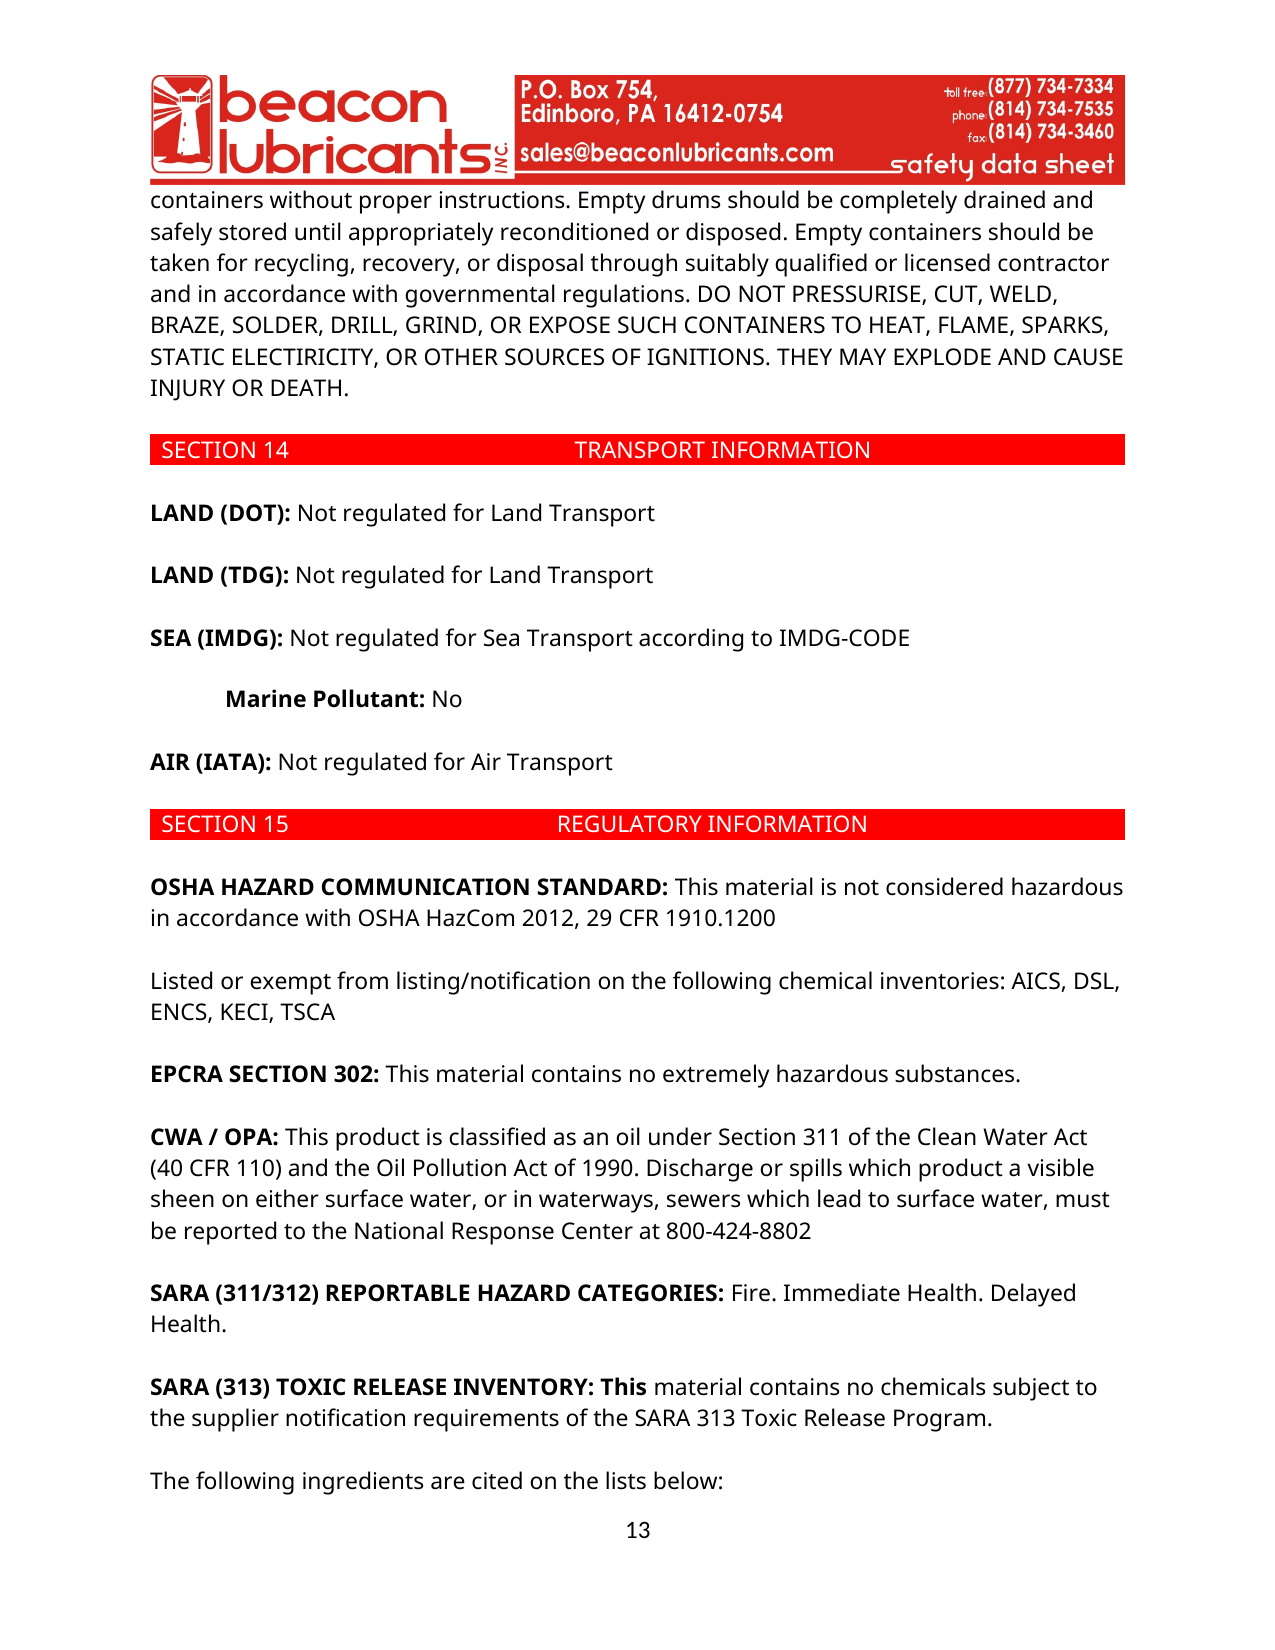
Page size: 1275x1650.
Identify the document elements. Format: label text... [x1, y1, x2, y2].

text Listed or exempt from listing/notification on the following chemical inventories: AICS, DSL, ENCS, KECI, TSCA [150, 965, 1125, 1027]
text OSHA HAZARD COMMUNICATION STANDARD: This material is not considered hazardous in accordance with OSHA HazCom 2012, 29 CFR 1910.1200 [150, 871, 1125, 933]
text SEA (IMDG): Not regulated for Sea Transport according to IMDG-CODE [150, 622, 1125, 653]
picture [150, 75, 1125, 185]
table_header SECTION 15 REGULATORY INFORMATION [150, 809, 1125, 840]
text LAND (TDG): Not regulated for Land Transport [150, 559, 1125, 590]
text AIR (IATA): Not regulated for Air Transport [150, 746, 1125, 777]
text EPCRA SECTION 302: This material contains no extremely hazardous substances. [150, 1058, 1125, 1090]
text CWA / OPA: This product is classified as an oil under Section 311 of the Clean Water Act (40 CFR 110) and the Oil Pollution Act of 1990. Discharge or spills which product a visible sheen on either surface water, or in waterways, sewers which lead to surface water, must be reported to the National Response Center at 800-424-8802 [150, 1121, 1125, 1246]
text SARA (313) TOXIC RELEASE INVENTORY: This material contains no chemicals subject to the supplier notification requirements of the SARA 313 Toxic Release Program. [150, 1371, 1125, 1433]
text SARA (311/312) REPORTABLE HAZARD CATEGORIES: Fire. Immediate Health. Delayed Health. [150, 1277, 1125, 1340]
text Marine Pollutant: No [150, 683, 1125, 715]
text The following ingredients are cited on the lists below: [150, 1465, 1125, 1496]
text LAND (DOT): Not regulated for Land Transport [150, 497, 1125, 528]
table_header SECTION 14 TRANSPORT INFORMATION [150, 434, 1125, 465]
